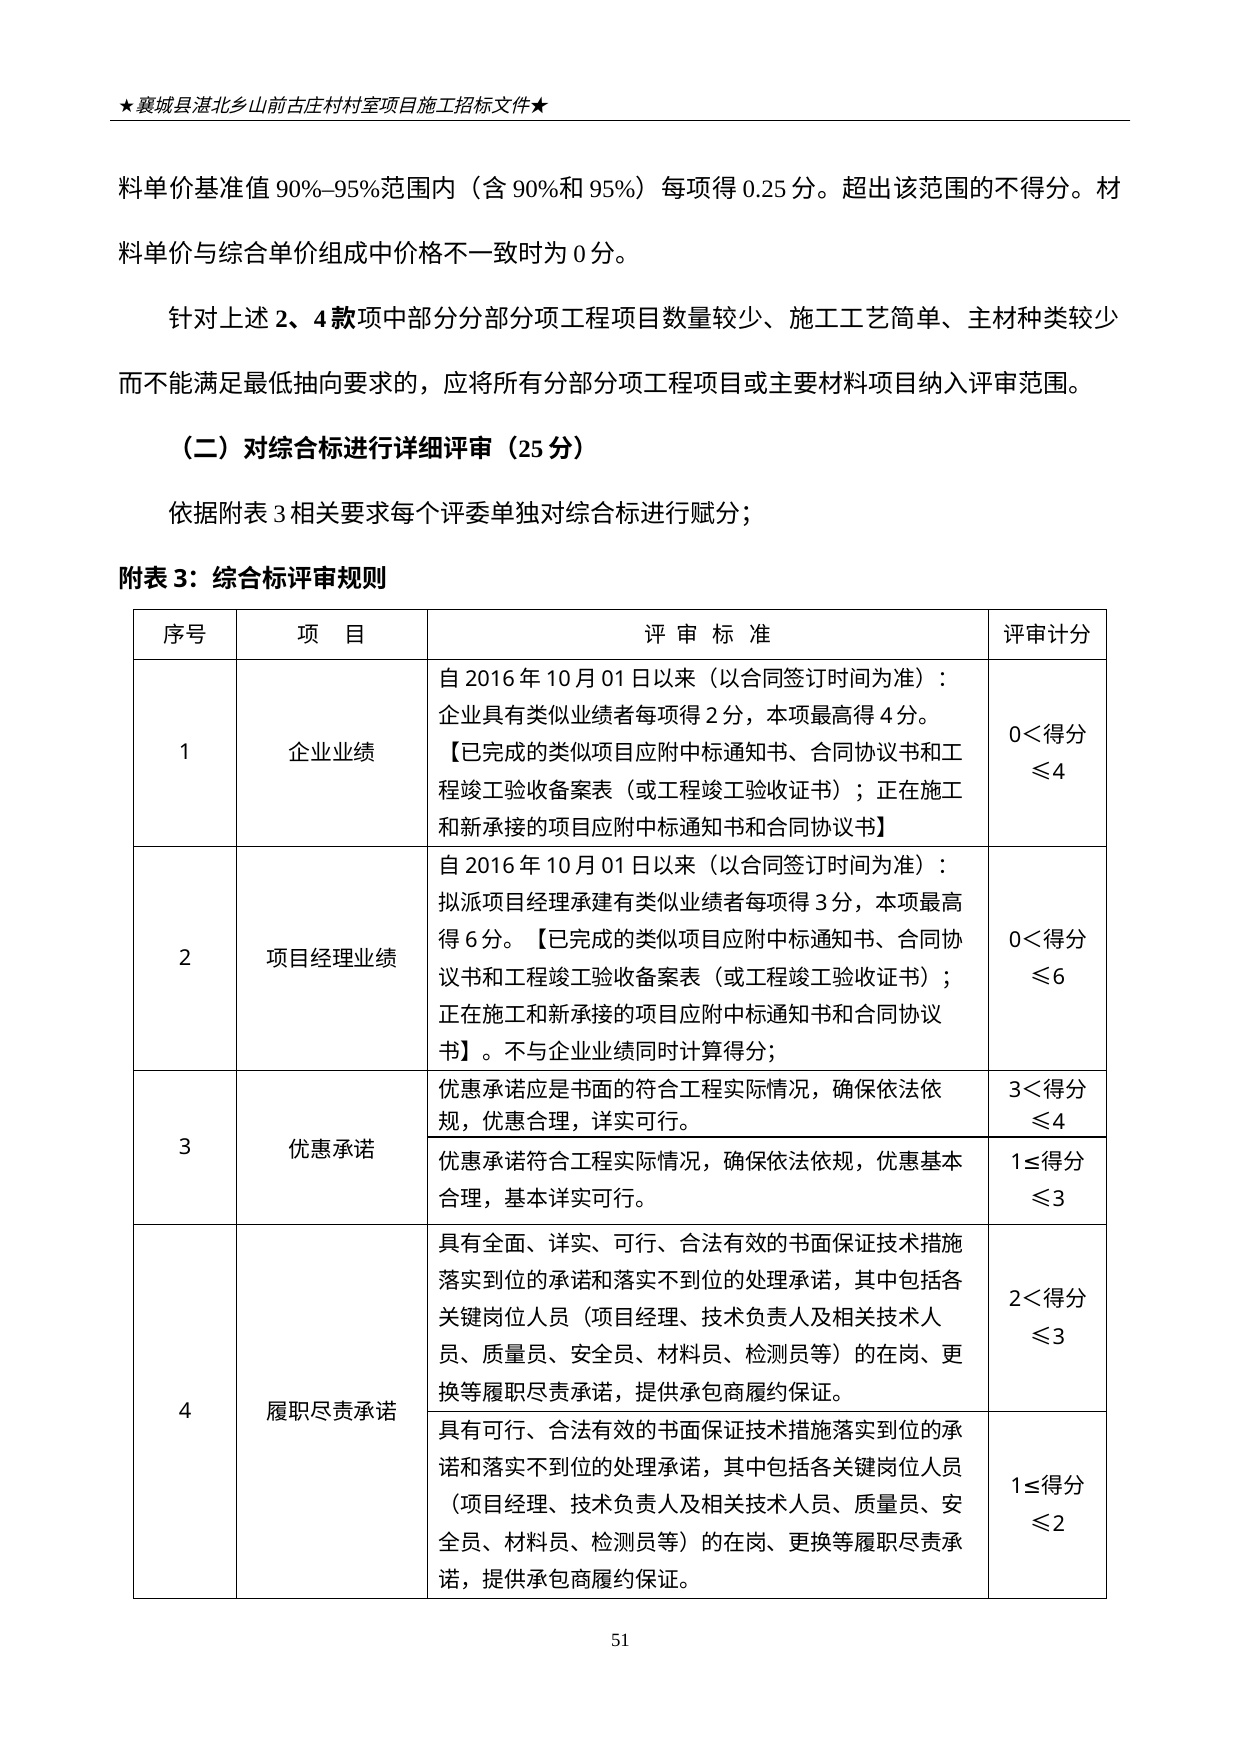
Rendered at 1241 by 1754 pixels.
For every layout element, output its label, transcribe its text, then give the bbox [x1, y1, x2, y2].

table_cell 0＜得分≤6 [989, 847, 1106, 1070]
table_cell 自2016年10月01日以来（以合同签订时间为准）： 拟派项目经理承建有类似业绩者每项得3分，本项最高得6分。【已完成的类似项目应附中标通知书、合同协议书和工程竣工验收备案表（或工程竣工验收证书）；正在施工和新承接的项目应附中标通知书和合同协议书】。不与企业业绩同时计算得分； [428, 847, 988, 1070]
text 附表3：综合标评审规则 [118, 544, 1122, 609]
table_cell 优惠承诺 [237, 1071, 427, 1224]
table_cell 1≤得分≤3 [989, 1138, 1106, 1224]
text 依据附表3相关要求每个评委单独对综合标进行赋分； [118, 479, 1122, 544]
table_cell 2＜得分≤3 [989, 1225, 1106, 1411]
table_header 序号 [134, 610, 236, 659]
table_cell 自2016年10月01日以来（以合同签订时间为准）： 企业具有类似业绩者每项得2分，本项最高得4分。【已完成的类似项目应附中标通知书、合同协议书和工程竣工验收备案表（或工程竣工验收证书）；正在施工和新承接的项目应附中标通知书和合同协议书】 [428, 660, 988, 846]
table_cell 1≤得分≤2 [989, 1412, 1106, 1598]
table_header 评审计分 [989, 610, 1106, 659]
table_cell 3＜得分≤4 [989, 1071, 1106, 1136]
table_cell 优惠承诺符合工程实际情况，确保依法依规，优惠基本合理，基本详实可行。 [428, 1138, 988, 1224]
table_cell 具有全面、详实、可行、合法有效的书面保证技术措施落实到位的承诺和落实不到位的处理承诺，其中包括各关键岗位人员（项目经理、技术负责人及相关技术人员、质量员、安全员、材料员、检测员等）的在岗、更换等履职尽责承诺，提供承包商履约保证。 [428, 1225, 988, 1411]
table_cell 优惠承诺应是书面的符合工程实际情况，确保依法依规，优惠合理，详实可行。 [428, 1071, 988, 1136]
table_header 评 审 标 准 [428, 610, 988, 659]
text （二）对综合标进行详细评审（25分） [118, 414, 1122, 479]
text 针对上述2、4款项中部分分部分项工程项目数量较少、施工工艺简单、主材种类较少而不能满足最低抽向要求的，应将所有分部分项工程项目或主要材料项目纳入评审范围。 [118, 284, 1122, 414]
table_cell 0＜得分≤4 [989, 660, 1106, 846]
table_cell 1 [134, 660, 236, 846]
table_cell 3 [134, 1071, 236, 1224]
table_cell 具有可行、合法有效的书面保证技术措施落实到位的承诺和落实不到位的处理承诺，其中包括各关键岗位人员（项目经理、技术负责人及相关技术人员、质量员、安全员、材料员、检测员等）的在岗、更换等履职尽责承诺，提供承包商履约保证。 [428, 1412, 988, 1598]
table_cell 项目经理业绩 [237, 847, 427, 1070]
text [118, 154, 1122, 284]
table_cell 履职尽责承诺 [237, 1225, 427, 1598]
table_cell 2 [134, 847, 236, 1070]
table_cell 企业业绩 [237, 660, 427, 846]
table_header 项 目 [237, 610, 427, 659]
table_cell 4 [134, 1225, 236, 1598]
